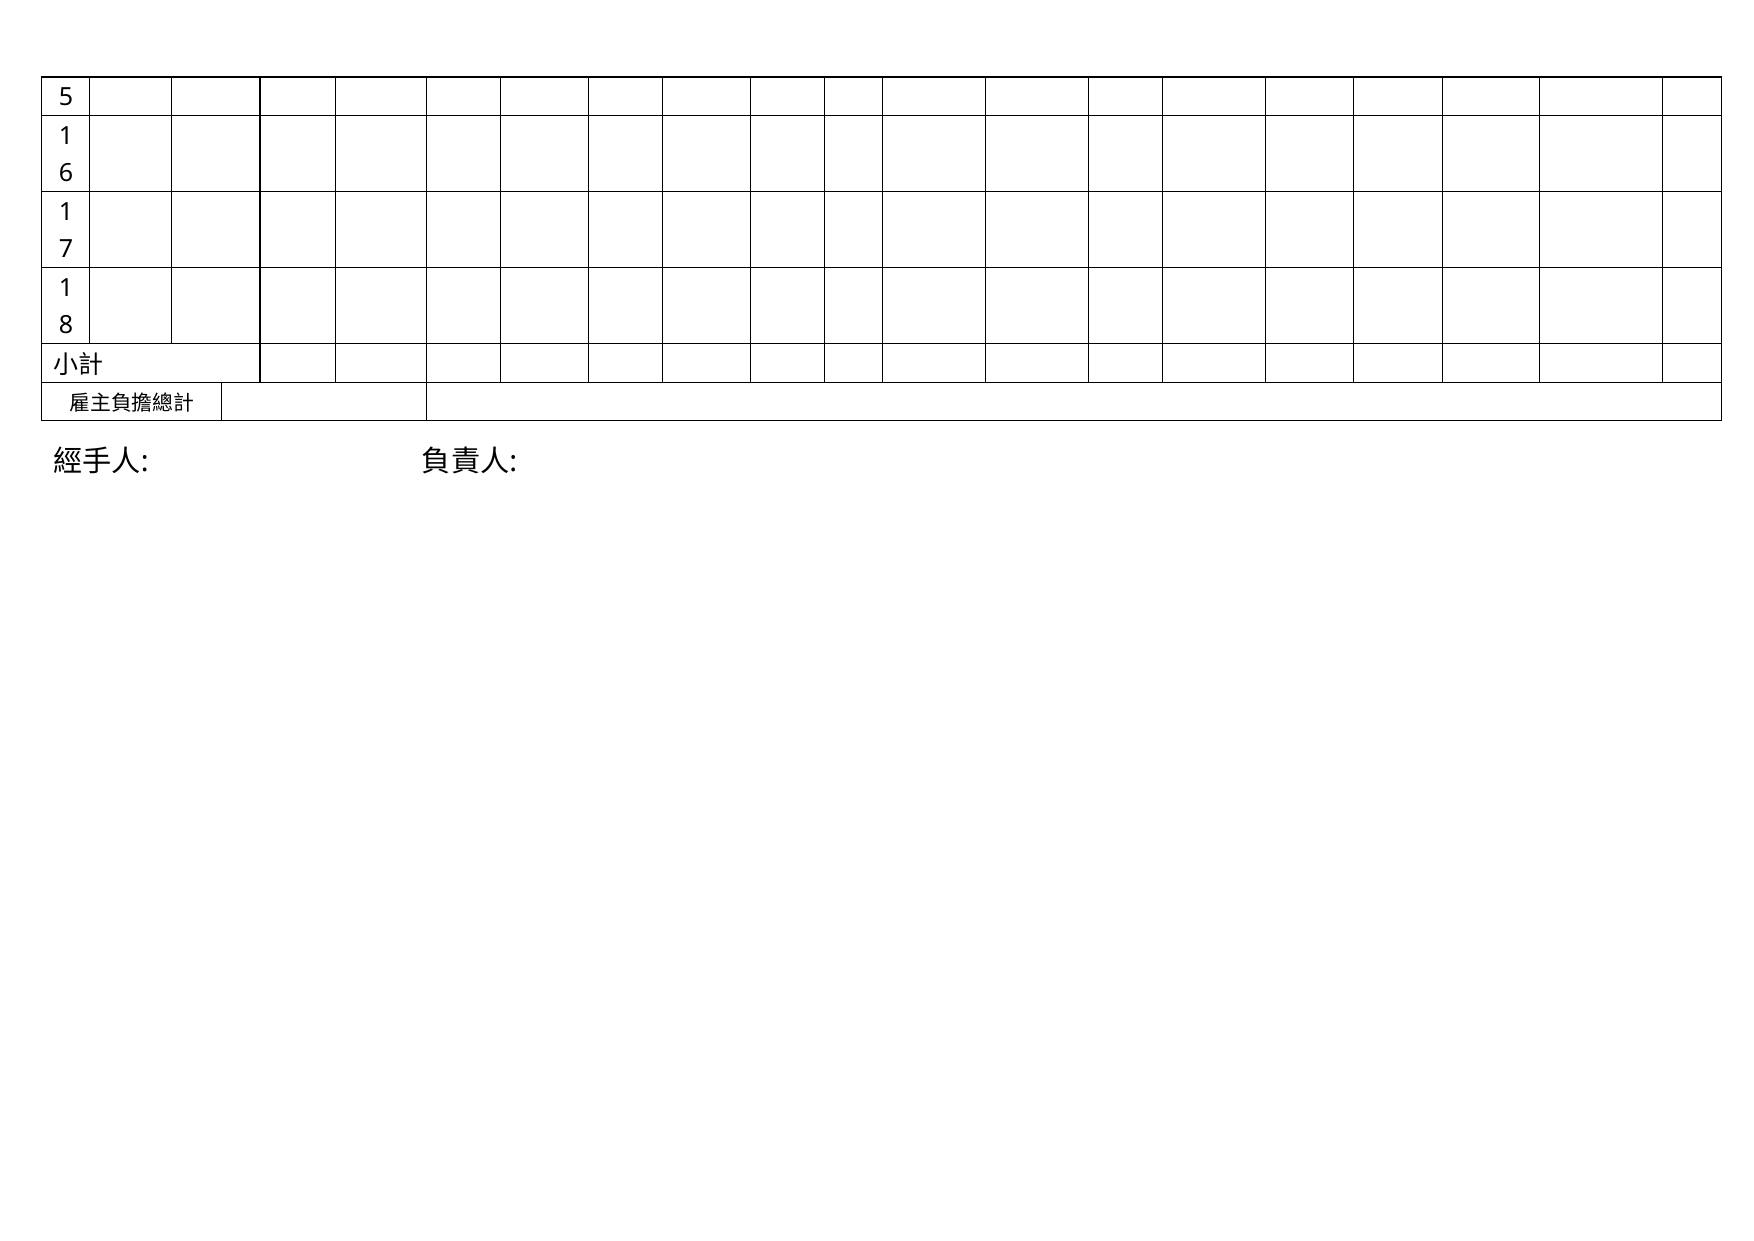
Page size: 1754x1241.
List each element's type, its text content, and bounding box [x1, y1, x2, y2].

text 經手人: 負責人: [53, 421, 1713, 496]
table_cell [172, 116, 259, 191]
table_cell [222, 383, 426, 420]
table_cell [751, 268, 824, 343]
table_cell [1266, 116, 1353, 191]
table_cell [986, 268, 1088, 343]
table_cell [172, 78, 259, 115]
table_cell [663, 192, 750, 267]
table_cell [1163, 192, 1265, 267]
table_cell [427, 192, 500, 267]
table_cell [1540, 78, 1662, 115]
table_cell [825, 268, 882, 343]
table_cell [986, 116, 1088, 191]
table_cell [1540, 268, 1662, 343]
table_cell [825, 116, 882, 191]
table_cell 18 [42, 268, 89, 343]
table_cell [172, 192, 259, 267]
table_cell [261, 192, 335, 267]
table_cell [501, 192, 588, 267]
table_cell [751, 344, 824, 382]
table_cell [1663, 268, 1721, 343]
table_cell [1443, 78, 1539, 115]
table_cell [261, 78, 335, 115]
table_cell [1663, 78, 1721, 115]
table_cell [261, 268, 335, 343]
table_cell [663, 78, 750, 115]
table_cell [589, 116, 662, 191]
table_cell [589, 192, 662, 267]
table_cell [1540, 116, 1662, 191]
table_cell [336, 78, 426, 115]
table_cell [1266, 268, 1353, 343]
table_cell [1663, 116, 1721, 191]
table_cell [1443, 192, 1539, 267]
table_cell [1266, 78, 1353, 115]
table_cell [1163, 78, 1265, 115]
table_cell [1089, 78, 1162, 115]
table_cell [1663, 344, 1721, 382]
table_cell [336, 268, 426, 343]
table_cell [1089, 344, 1162, 382]
table_cell [883, 268, 985, 343]
table_cell [1163, 344, 1265, 382]
table_cell [90, 192, 171, 267]
table_cell [663, 116, 750, 191]
table_cell 17 [42, 192, 89, 267]
table_cell [427, 78, 500, 115]
table_cell [751, 78, 824, 115]
table_cell [1354, 116, 1442, 191]
table_cell [336, 116, 426, 191]
table_cell [501, 344, 588, 382]
table_cell [1266, 344, 1353, 382]
table_cell [261, 344, 335, 382]
table_cell [883, 116, 985, 191]
table_cell [589, 268, 662, 343]
table_cell [751, 192, 824, 267]
table_cell [1089, 192, 1162, 267]
table_cell [427, 344, 500, 382]
table_cell [427, 116, 500, 191]
table_cell [90, 116, 171, 191]
table_cell [883, 344, 985, 382]
table_cell [1089, 116, 1162, 191]
table_cell [986, 78, 1088, 115]
table_cell [336, 344, 426, 382]
table_cell [90, 78, 171, 115]
table_cell [1540, 344, 1662, 382]
table_cell [663, 268, 750, 343]
table_cell [589, 78, 662, 115]
table_cell [261, 116, 335, 191]
table_cell [1443, 344, 1539, 382]
table_cell [825, 192, 882, 267]
table_cell [1540, 192, 1662, 267]
table_cell 16 [42, 116, 89, 191]
table_cell [427, 268, 500, 343]
table_cell [336, 192, 426, 267]
table_cell [1354, 268, 1442, 343]
table_cell [1163, 268, 1265, 343]
table_cell [663, 344, 750, 382]
table_cell [986, 192, 1088, 267]
table_cell [825, 78, 882, 115]
table_cell [90, 268, 171, 343]
table_cell [883, 192, 985, 267]
table_cell [427, 383, 1721, 420]
table_cell [1089, 268, 1162, 343]
table_cell [751, 116, 824, 191]
table_cell [501, 78, 588, 115]
table_cell [501, 116, 588, 191]
table_cell [1443, 116, 1539, 191]
table_cell [1163, 116, 1265, 191]
table_cell [501, 268, 588, 343]
table_cell 雇主負擔總計 [42, 383, 221, 420]
table_cell [986, 344, 1088, 382]
table_cell [1354, 78, 1442, 115]
table_cell 小計 [42, 344, 259, 382]
table_cell [1266, 192, 1353, 267]
table_cell [825, 344, 882, 382]
table_cell [172, 268, 259, 343]
table_cell [1443, 268, 1539, 343]
table_cell [589, 344, 662, 382]
table_cell 15 [42, 78, 89, 115]
table_cell [1663, 192, 1721, 267]
table_cell [883, 78, 985, 115]
table_cell [1354, 192, 1442, 267]
table_cell [1354, 344, 1442, 382]
